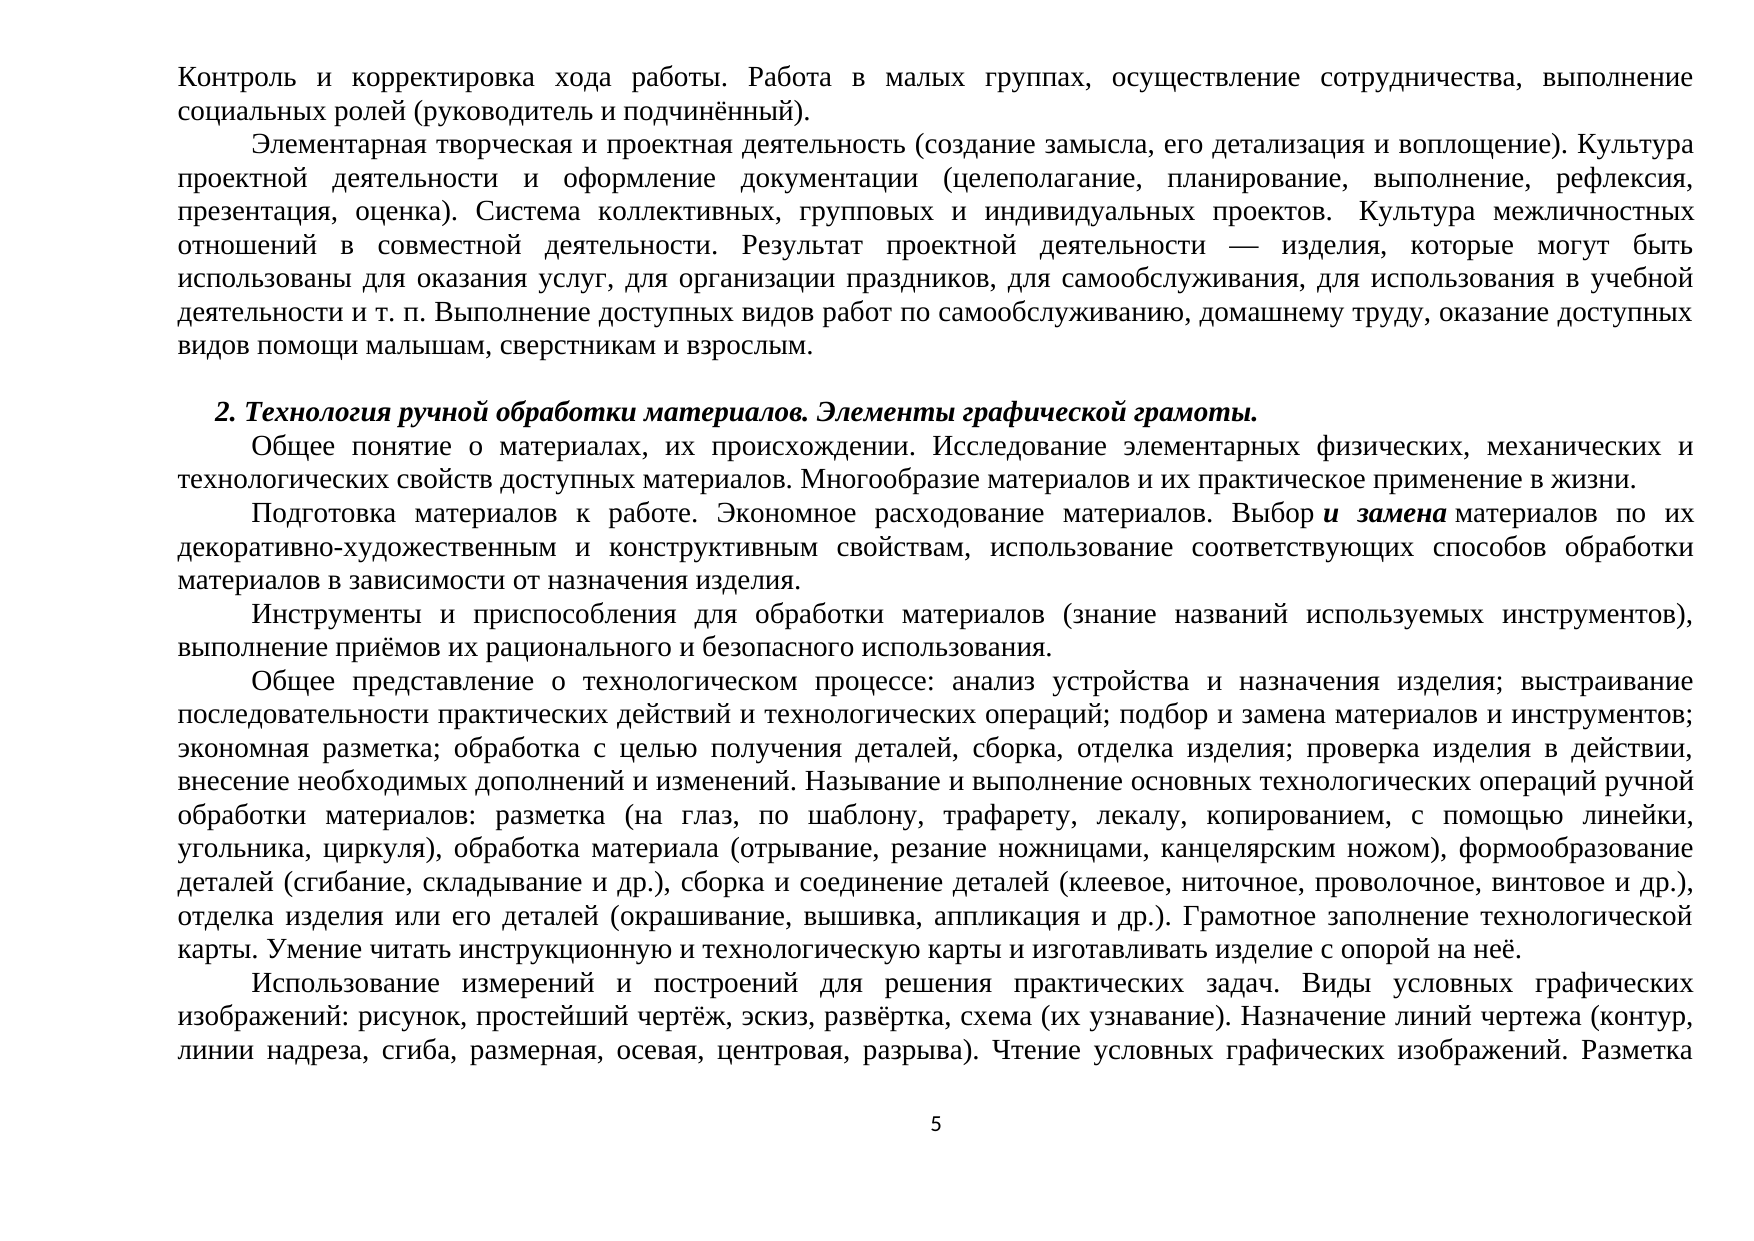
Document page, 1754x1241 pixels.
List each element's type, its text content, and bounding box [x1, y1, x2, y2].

text 2. Технология ручной обработки материалов. Элементы графической грамоты. [177, 394, 1695, 428]
text Общее представление о технологическом процессе: анализ устройства и назначения изделия; выстраивание последовательности практических действий и технологических операций; подбор и замена материалов и инструментов; экономная разметка; обработка с целью получения деталей, сборка, отделка изделия; проверка изделия в действии, внесение необходимых дополнений и изменений. Называние и выполнение основных технологических операций ручной обработки материалов: разметка (на глаз, по шаблону, трафарету, лекалу, копированием, с помощью линейки, угольника, циркуля), обработка материала (отрывание, резание ножницами, канцелярским ножом), формообразование деталей (сгибание, складывание и др.), сборка и соединение деталей (клеевое, ниточное, проволочное, винтовое и др.), отделка изделия или его деталей (окрашивание, вышивка, аппликация и др.). Грамотное заполнение технологической карты. Умение читать инструкционную и технологическую карты и изготавливать изделие с опорой на неё. [177, 663, 1695, 965]
text Инструменты и приспособления для обработки материалов (знание названий используемых инструментов), выполнение приёмов их рационального и безопасного использования. [177, 596, 1695, 663]
text Элементарная творческая и проектная деятельность (создание замысла, его детализация и воплощение). Культура проектной деятельности и оформление документации (целеполагание, планирование, выполнение, рефлексия, презентация, оценка). Система коллективных, групповых и индивидуальных проектов. Культура межличностных отношений в совместной деятельности. Результат проектной деятельности — изделия, которые могут быть использованы для оказания услуг, для организации праздников, для самообслуживания, для использования в учебной деятельности и т. п. Выполнение доступных видов работ по самообслуживанию, домашнему труду, оказание доступных видов помощи малышам, сверстникам и взрослым. [177, 126, 1695, 361]
text Общее понятие о материалах, их происхождении. Исследование элементарных физических, механических и технологических свойств доступных материалов. Многообразие материалов и их практическое применение в жизни. [177, 428, 1695, 495]
text Подготовка материалов к работе. Экономное расходование материалов. Выбор и замена материалов по их декоративно-художественным и конструктивным свойствам, использование соответствующих способов обработки материалов в зависимости от назначения изделия. [177, 495, 1695, 596]
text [177, 965, 1695, 1065]
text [177, 59, 1695, 126]
